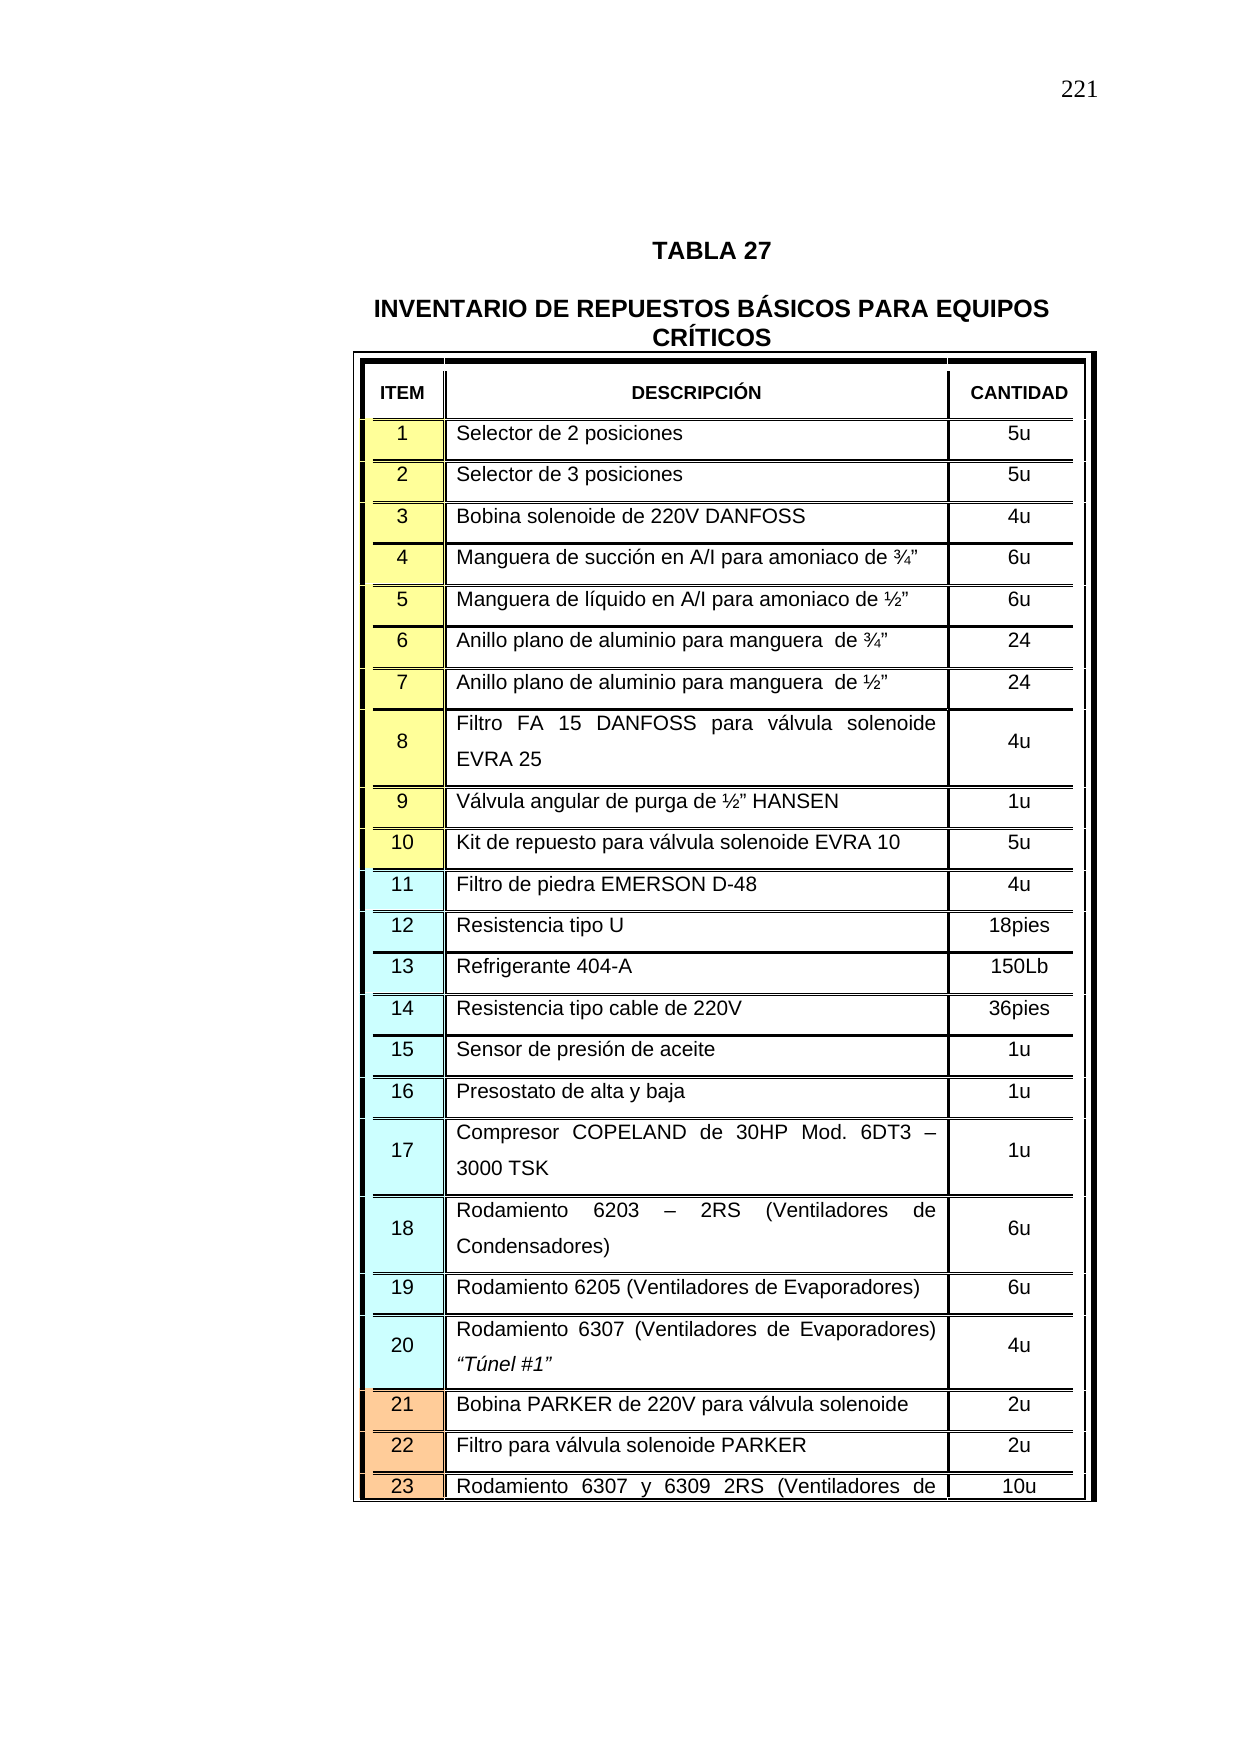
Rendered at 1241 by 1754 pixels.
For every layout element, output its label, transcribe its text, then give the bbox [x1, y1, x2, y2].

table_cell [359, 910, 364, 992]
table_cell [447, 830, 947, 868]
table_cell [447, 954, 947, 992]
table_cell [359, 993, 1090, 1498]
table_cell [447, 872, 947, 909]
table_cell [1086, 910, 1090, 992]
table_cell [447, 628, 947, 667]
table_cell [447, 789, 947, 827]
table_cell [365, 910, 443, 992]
text TABLA 27 [325, 236, 1098, 265]
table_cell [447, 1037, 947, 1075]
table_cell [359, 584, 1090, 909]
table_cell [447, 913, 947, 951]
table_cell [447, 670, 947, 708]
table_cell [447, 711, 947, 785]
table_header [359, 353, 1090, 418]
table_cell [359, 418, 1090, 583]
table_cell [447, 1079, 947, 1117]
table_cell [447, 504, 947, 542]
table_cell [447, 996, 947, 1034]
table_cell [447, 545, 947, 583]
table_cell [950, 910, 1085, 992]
text INVENTARIO DE REPUESTOS BÁSICOS PARA EQUIPOS CRÍTICOS [325, 294, 1098, 351]
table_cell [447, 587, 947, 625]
